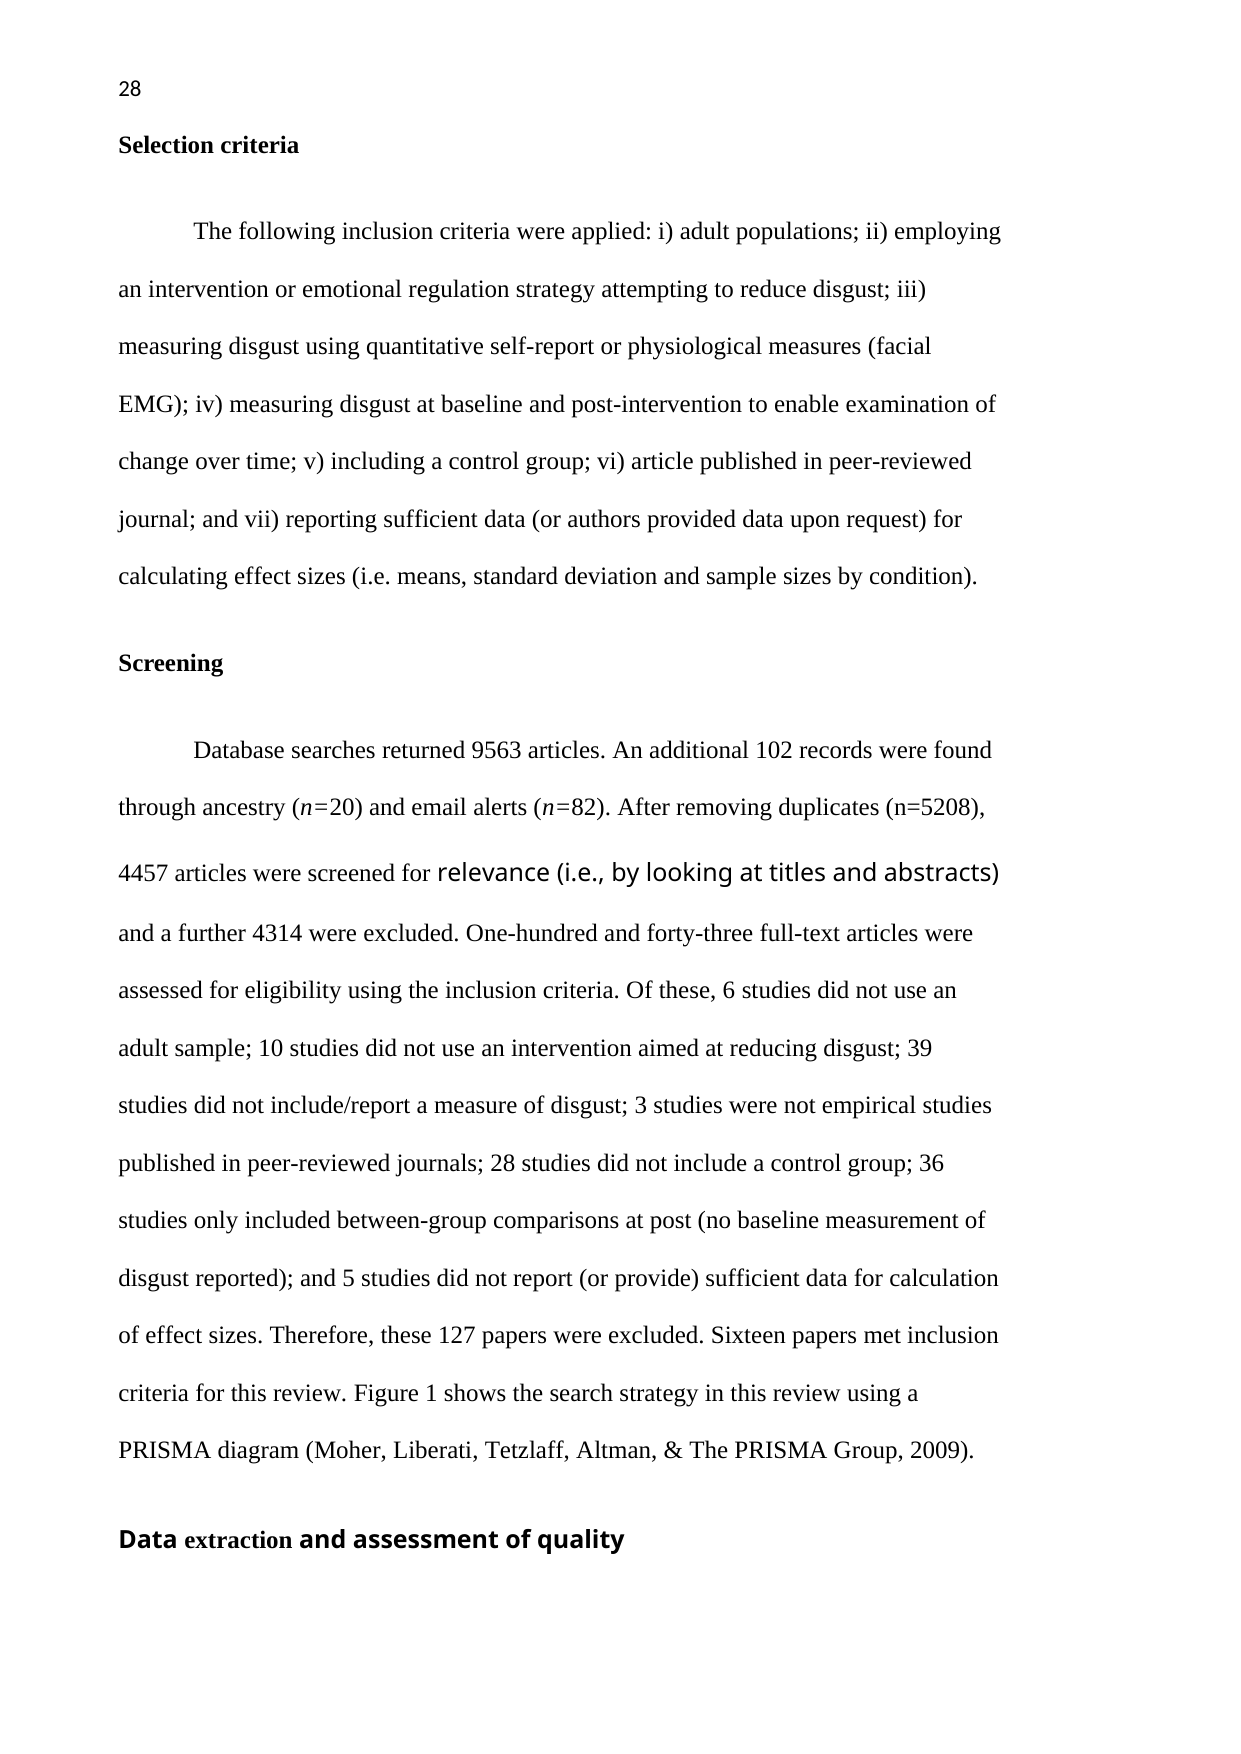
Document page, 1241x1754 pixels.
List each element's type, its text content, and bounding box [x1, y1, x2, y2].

subtitle Data extraction and assessment of quality [118, 1522, 1004, 1556]
text The following inclusion criteria were applied: i) adult populations; ii) employing an intervention or emotional regulation strategy attempting to reduce disgust; iii) measuring disgust using quantitative self-report or physiological measures (facial EMG); iv) measuring disgust at baseline and post-intervention to enable examination of change over time; v) including a control group; vi) article published in peer-reviewed journal; and vii) reporting sufficient data (or authors provided data upon request) for calculating effect sizes (i.e. means, standard deviation and sample sizes by condition). [118, 216, 1004, 590]
text Database searches returned 9563 articles. An additional 102 records were found through ancestry (n=20) and email alerts (n=82). After removing duplicates (n=5208), 4457 articles were screened for relevance (i.e., by looking at titles and abstracts) and a further 4314 were excluded. One-hundred and forty-three full-text articles were assessed for eligibility using the inclusion criteria. Of these, 6 studies did not use an adult sample; 10 studies did not use an intervention aimed at reducing disgust; 39 studies did not include/report a measure of disgust; 3 studies were not empirical studies published in peer-reviewed journals; 28 studies did not include a control group; 36 studies only included between-group comparisons at post (no baseline measurement of disgust reported); and 5 studies did not report (or provide) sufficient data for calculation of effect sizes. Therefore, these 127 papers were excluded. Sixteen papers met inclusion criteria for this review. Figure 1 shows the search strategy in this review using a PRISMA diagram (Moher, Liberati, Tetzlaff, Altman, & The PRISMA Group, 2009). [118, 735, 1004, 1464]
subtitle Screening [118, 648, 1004, 677]
subtitle Selection criteria [118, 130, 1004, 158]
